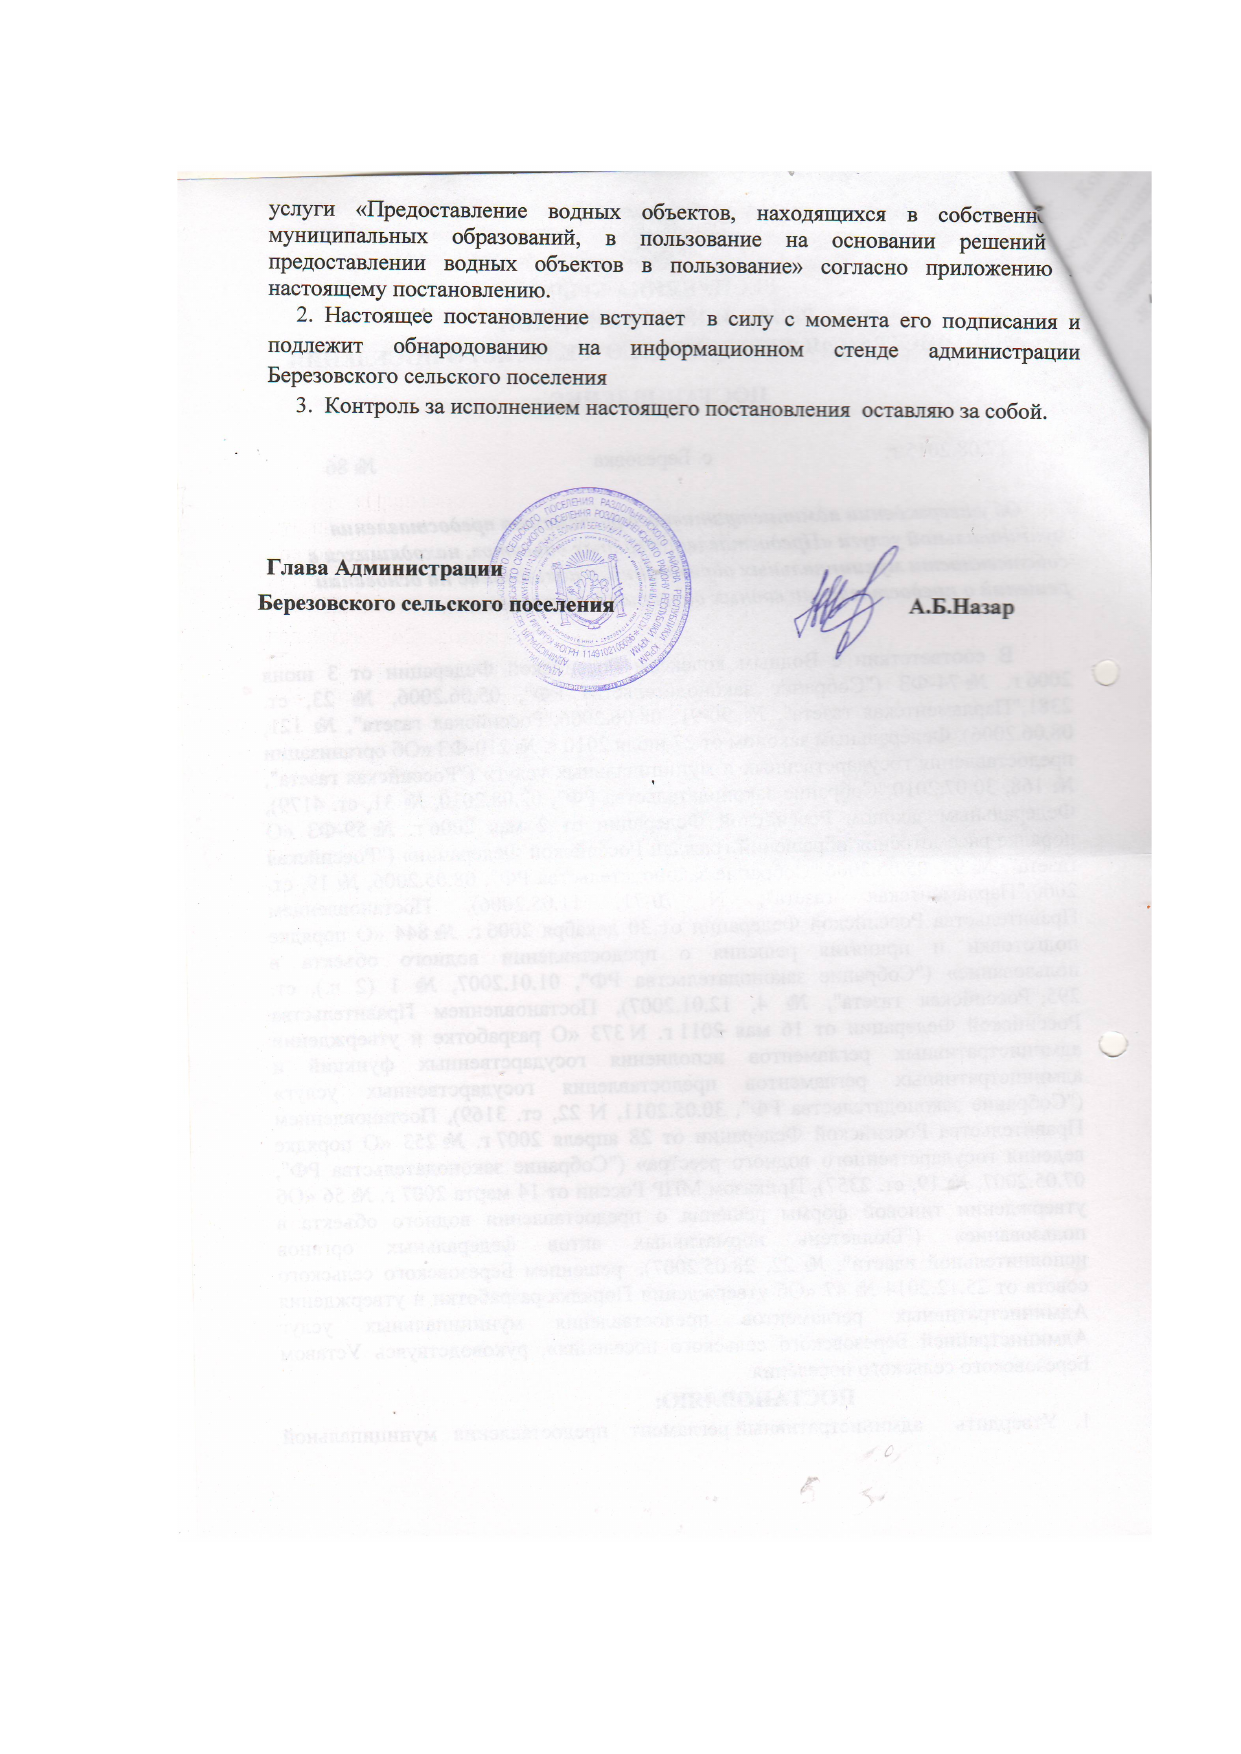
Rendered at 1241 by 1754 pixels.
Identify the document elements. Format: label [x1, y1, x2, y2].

picture [177, 165, 1152, 1542]
